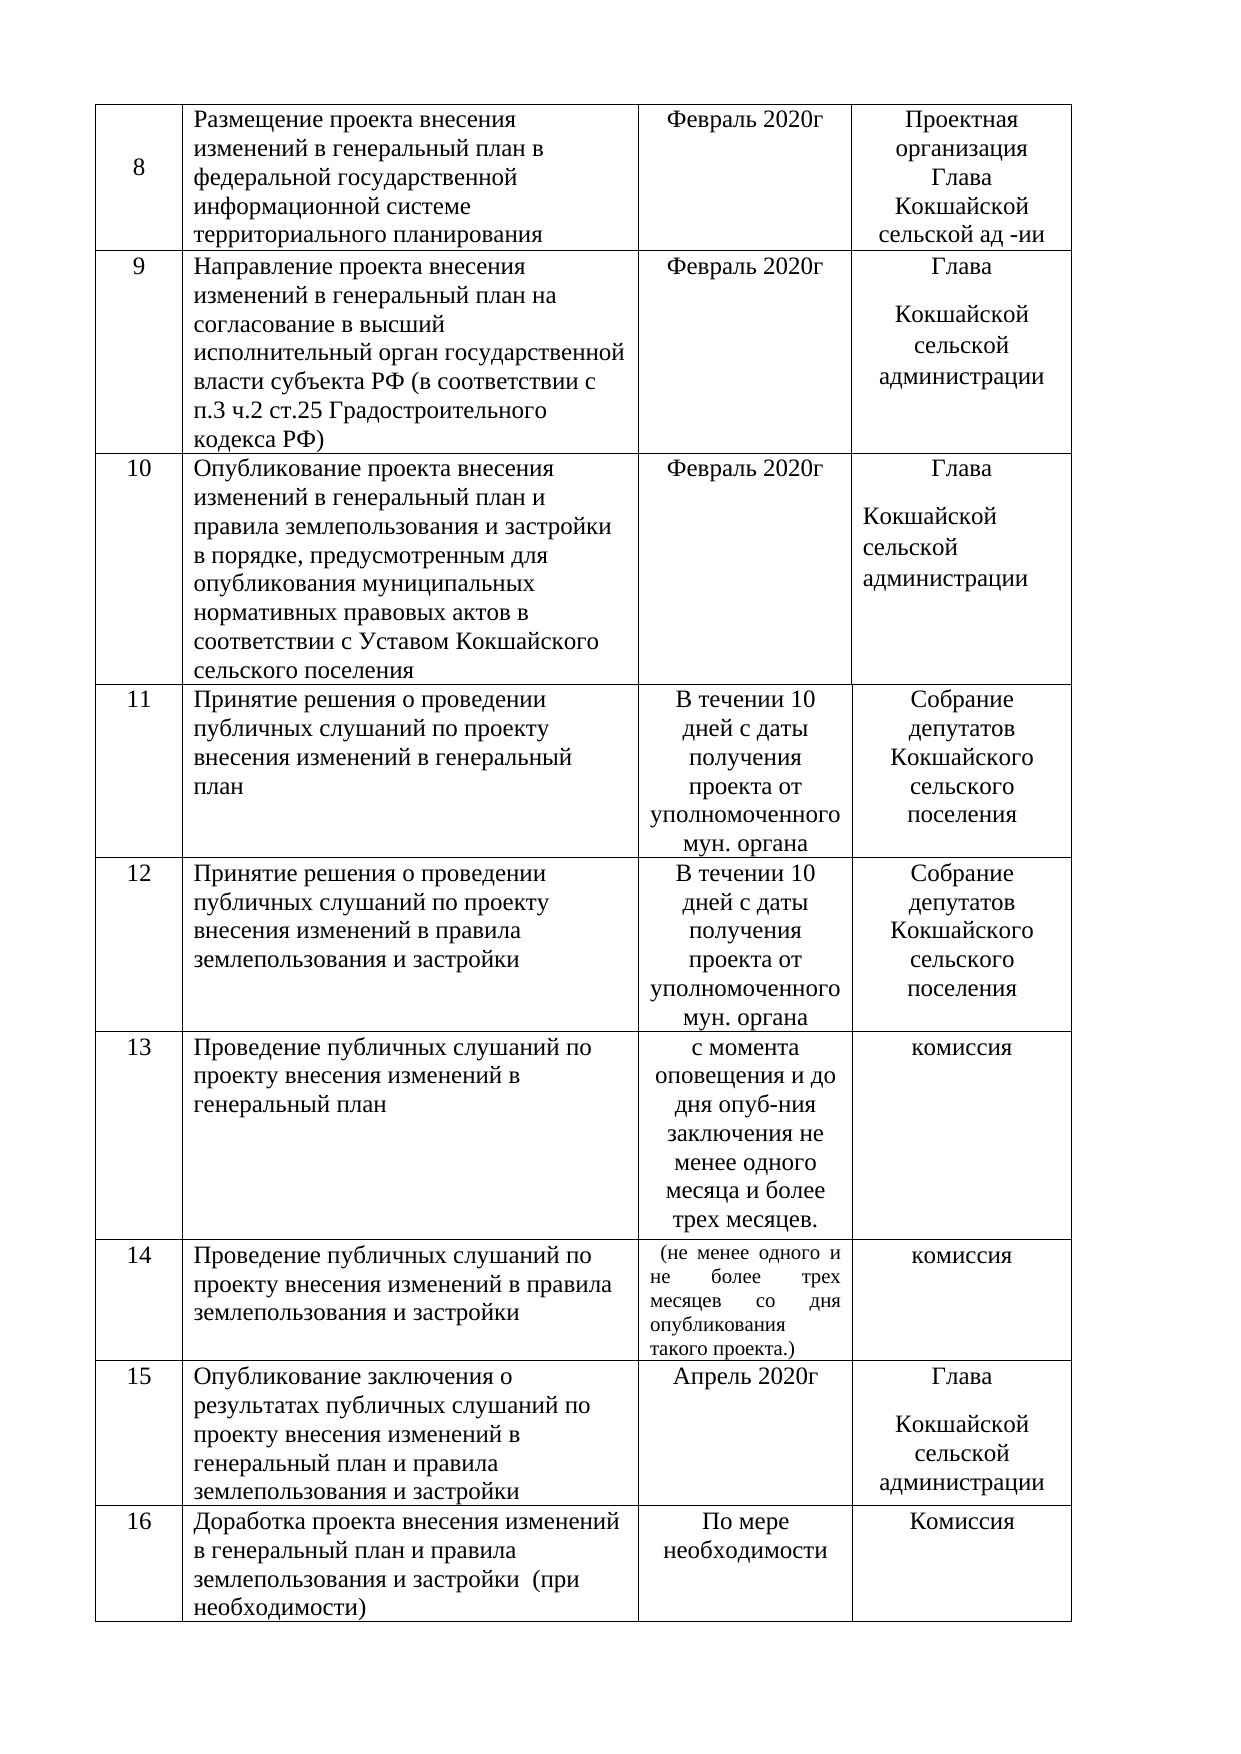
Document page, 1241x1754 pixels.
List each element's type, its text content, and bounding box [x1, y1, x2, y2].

table_cell Проведение публичных слушаний по проекту внесения изменений в генеральный план [183, 1032, 638, 1239]
table_cell 11 [96, 685, 182, 857]
table_cell Февраль 2020г [639, 251, 851, 452]
table_cell комиссия [853, 1032, 1071, 1239]
table_cell 16 [96, 1506, 182, 1621]
table_cell с момента оповещения и до дня опуб-ния заключения не менее одного месяца и более трех месяцев. [639, 1032, 852, 1239]
table_cell Опубликование заключения о результатах публичных слушаний по проекту внесения изменений в генеральный план и правила землепользования и застройки [183, 1361, 638, 1505]
table_cell Глава Кокшайской сельской администрации [853, 1361, 1071, 1505]
table_cell В течении 10 дней с даты получения проекта от уполномоченного мун. органа [639, 858, 852, 1031]
table_cell Комиссия [853, 1506, 1071, 1621]
table_cell По мере необходимости [639, 1506, 852, 1621]
table_cell Апрель 2020г [639, 1361, 852, 1505]
table_cell Доработка проекта внесения изменений в генеральный план и правила землепользования и застройки (при необходимости) [183, 1506, 638, 1621]
table_cell Проектная организация Глава Кокшайской сельской ад -ии [852, 105, 1071, 250]
table_cell 14 [96, 1240, 182, 1360]
table_cell Глава Кокшайской сельской администрации [852, 251, 1071, 452]
table_cell комиссия [853, 1240, 1071, 1360]
table_cell 12 [96, 858, 182, 1031]
table_cell Февраль 2020г [639, 105, 851, 250]
table_cell 15 [96, 1361, 182, 1505]
table_cell Глава Кокшайской сельской администрации [852, 454, 1071, 683]
table_cell Направление проекта внесения изменений в генеральный план на согласование в высший исполнительный орган государственной власти субъекта РФ (в соответствии с п.3 ч.2 ст.25 Градостроительного кодекса РФ) [183, 251, 638, 452]
table_cell 8 [96, 105, 182, 250]
table_cell Принятие решения о проведении публичных слушаний по проекту внесения изменений в генеральный план [183, 685, 638, 857]
table_cell 10 [96, 454, 182, 683]
table_cell Опубликование проекта внесения изменений в генеральный план и правила землепользования и застройки в порядке, предусмотренным для опубликования муниципальных нормативных правовых актов в соответствии с Уставом Кокшайского сельского поселения [183, 454, 638, 683]
table_cell (не менее одного и не более трех месяцев со дня опубликования такого проекта.) [639, 1240, 852, 1360]
table_cell Принятие решения о проведении публичных слушаний по проекту внесения изменений в правила землепользования и застройки [183, 858, 638, 1031]
table_cell Собрание депутатов Кокшайского сельского поселения [853, 858, 1071, 1031]
table_cell Февраль 2020г [639, 454, 851, 683]
table_cell Собрание депутатов Кокшайского сельского поселения [853, 685, 1071, 857]
table_cell 13 [96, 1032, 182, 1239]
table_cell 9 [96, 251, 182, 452]
table_cell Проведение публичных слушаний по проекту внесения изменений в правила землепользования и застройки [183, 1240, 638, 1360]
table_cell В течении 10 дней с даты получения проекта от уполномоченного мун. органа [639, 685, 852, 857]
table_cell Размещение проекта внесения изменений в генеральный план в федеральной государственной информационной системе территориального планирования [183, 105, 638, 250]
